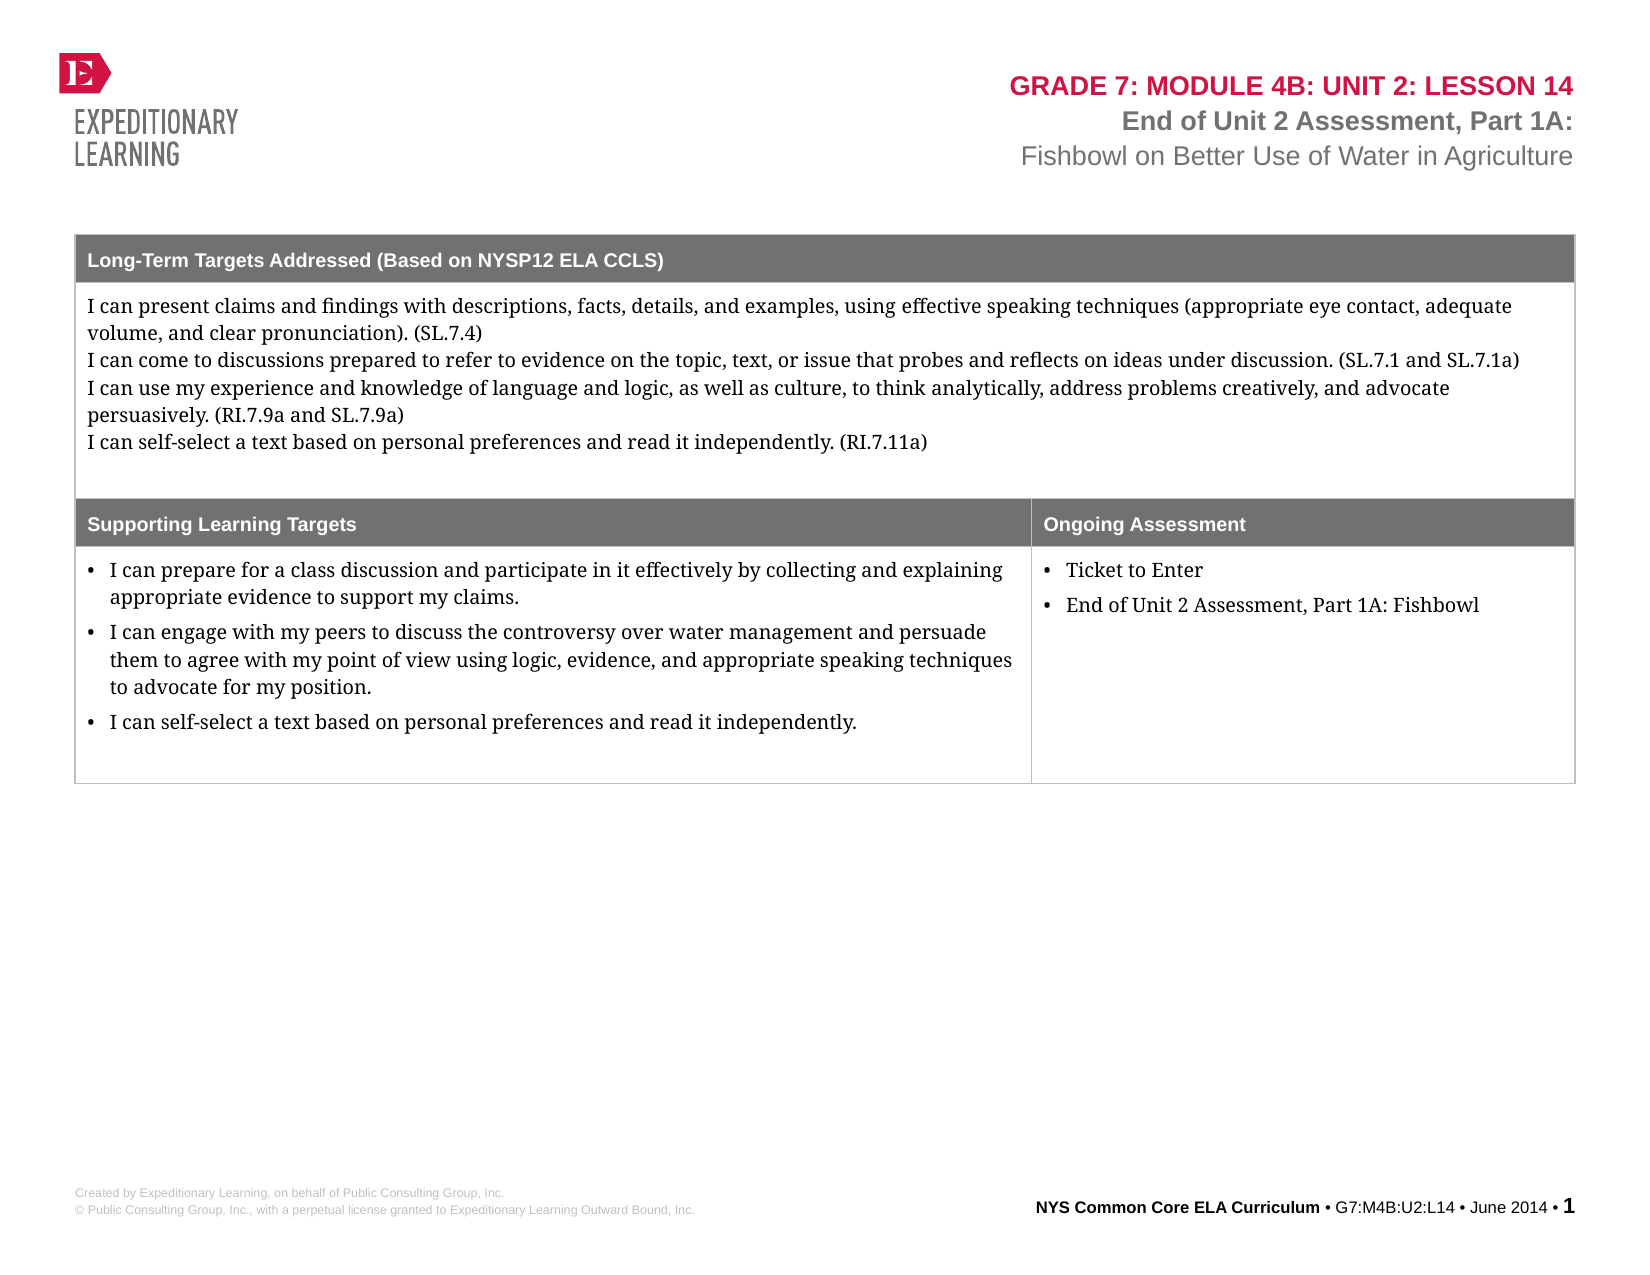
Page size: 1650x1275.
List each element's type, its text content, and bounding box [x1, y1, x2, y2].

table_cell I can present claims and findings with descriptions, facts, details, and examples, using effective speaking techniques (appropriate eye contact, adequate volume, and clear pronunciation). (SL.7.4) I can come to discussions prepared to refer to evidence on the topic, text, or issue that probes and reflects on ideas under discussion. (SL.7.1 and SL.7.1a) I can use my experience and knowledge of language and logic, as well as culture, to think analytically, address problems creatively, and advocate persuasively. (RI.7.9a and SL.7.9a) I can self-select a text based on personal preferences and read it independently. (RI.7.11a) [76, 283, 1574, 498]
table_cell Ticket to Enter End of Unit 2 Assessment, Part 1A: Fishbowl [1032, 547, 1574, 782]
table_cell Ongoing Assessment [1032, 499, 1574, 546]
table_header Long-Term Targets Addressed (Based on NYSP12 ELA CCLS) [76, 235, 1574, 282]
table_cell Supporting Learning Targets [76, 499, 1031, 546]
table_cell I can prepare for a class discussion and participate in it effectively by collecting and explaining appropriate evidence to support my claims. I can engage with my peers to discuss the controversy over water management and persuade them to agree with my point of view using logic, evidence, and appropriate speaking techniques to advocate for my position. I can self-select a text based on personal preferences and read it independently. [76, 547, 1031, 782]
